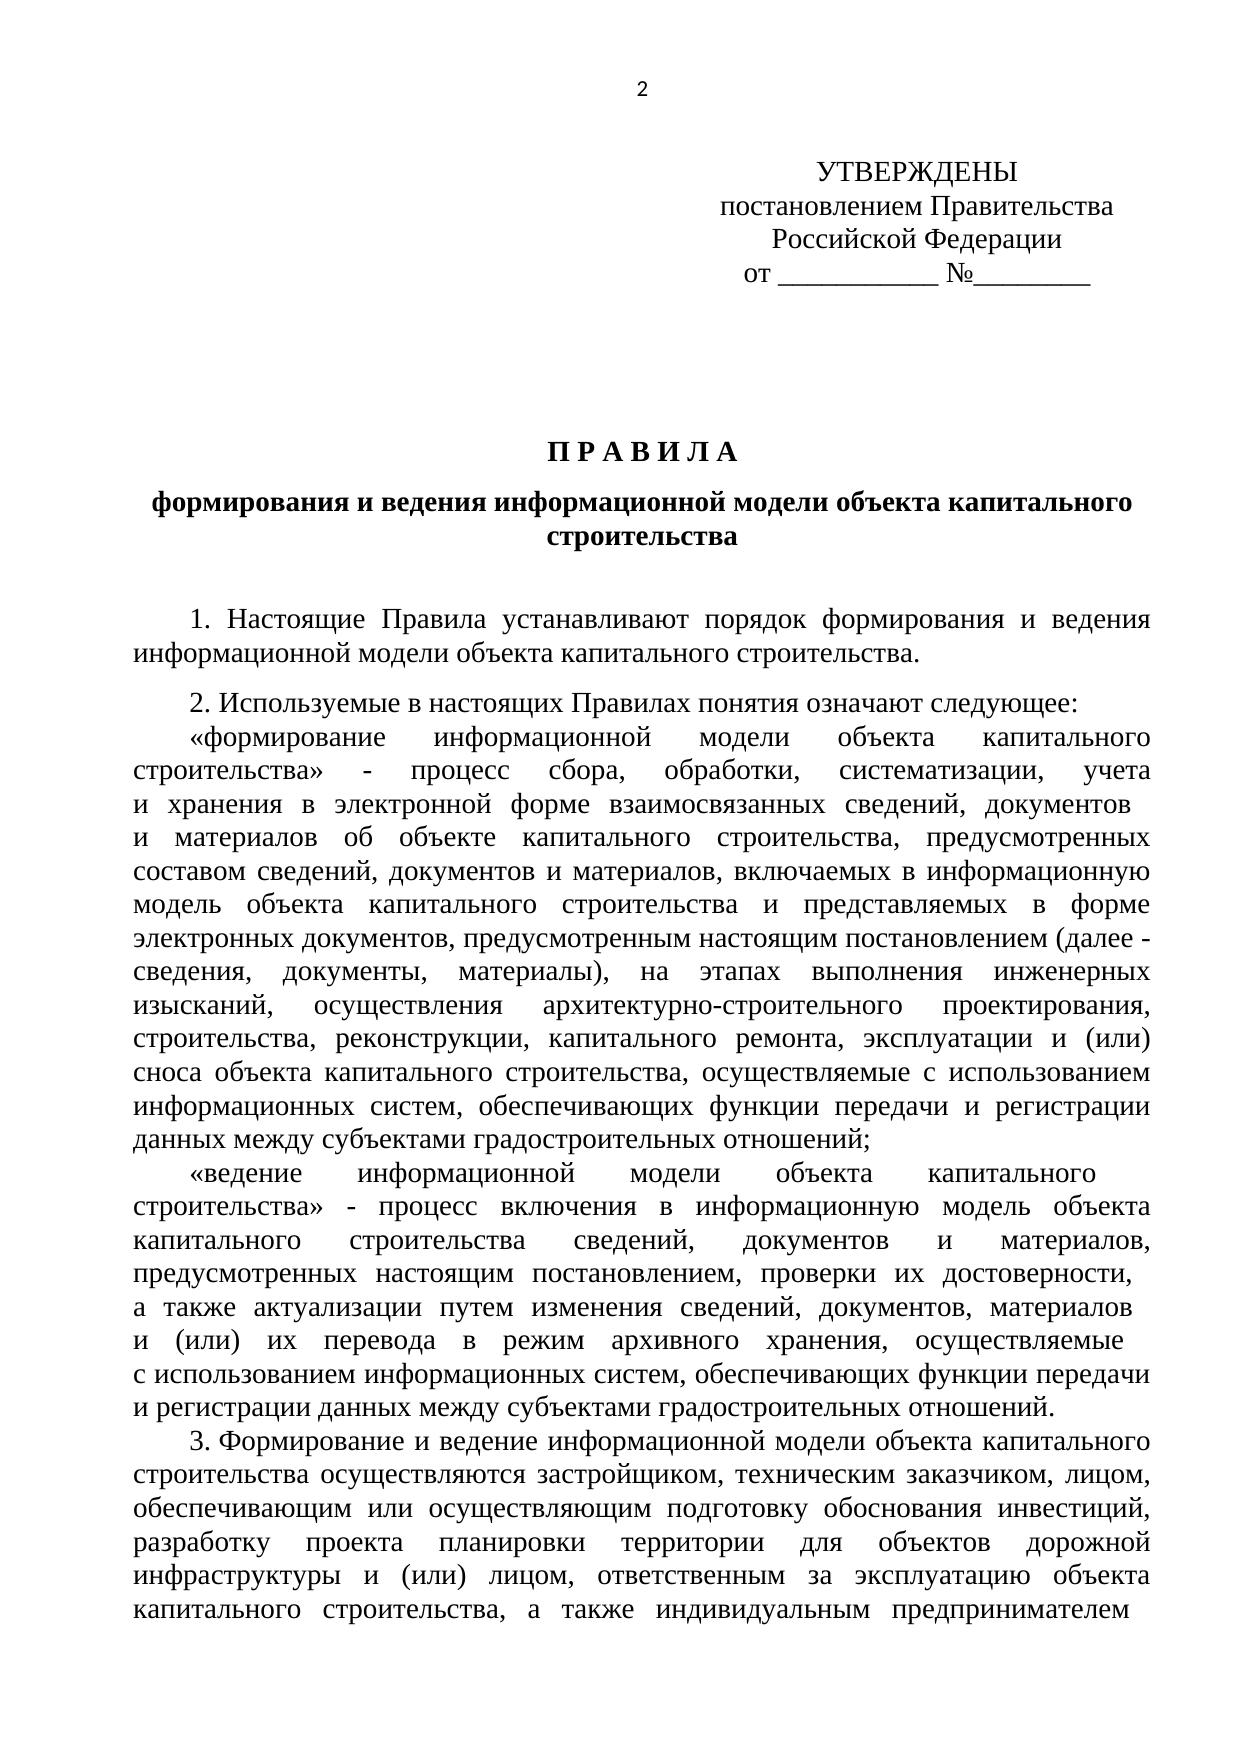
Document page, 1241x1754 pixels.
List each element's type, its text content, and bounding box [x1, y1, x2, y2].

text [133, 1423, 1152, 1624]
title формирования и ведения информационной модели объекта капитального строительства [133, 484, 1152, 551]
text постановлением Правительства [682, 188, 1152, 221]
text 2. Используемые в настоящих Правилах понятия означают следующее: [133, 685, 1152, 719]
text «ведение информационной модели объекта капитального строительства» - процесс включения в информационную модель объекта капитального строительства сведений, документов и материалов, предусмотренных настоящим постановлением, проверки их достоверности, а также актуализации путем изменения сведений, документов, материалов и (или) их перевода в режим архивного хранения, осуществляемые с использованием информационных систем, обеспечивающих функции передачи и регистрации данных между субъектами градостроительных отношений. [133, 1155, 1152, 1423]
text УТВЕРЖДЕНЫ [682, 154, 1152, 188]
text от ___________ №________ [682, 255, 1152, 288]
text Российской Федерации [682, 221, 1152, 255]
text «формирование информационной модели объекта капитального строительства» - процесс сбора, обработки, систематизации, учета и хранения в электронной форме взаимосвязанных сведений, документов и материалов об объекте капитального строительства, предусмотренных составом сведений, документов и материалов, включаемых в информационную модель объекта капитального строительства и представляемых в форме электронных документов, предусмотренным настоящим постановлением (далее - сведения, документы, материалы), на этапах выполнения инженерных изысканий, осуществления архитектурно-строительного проектирования, строительства, реконструкции, капитального ремонта, эксплуатации и (или) сноса объекта капитального строительства, осуществляемые с использованием информационных систем, обеспечивающих функции передачи и регистрации данных между субъектами градостроительных отношений; [133, 719, 1152, 1155]
title П Р А В И Л А [133, 434, 1152, 468]
text 1. Настоящие Правила устанавливают порядок формирования и ведения информационной модели объекта капитального строительства. [133, 601, 1152, 668]
